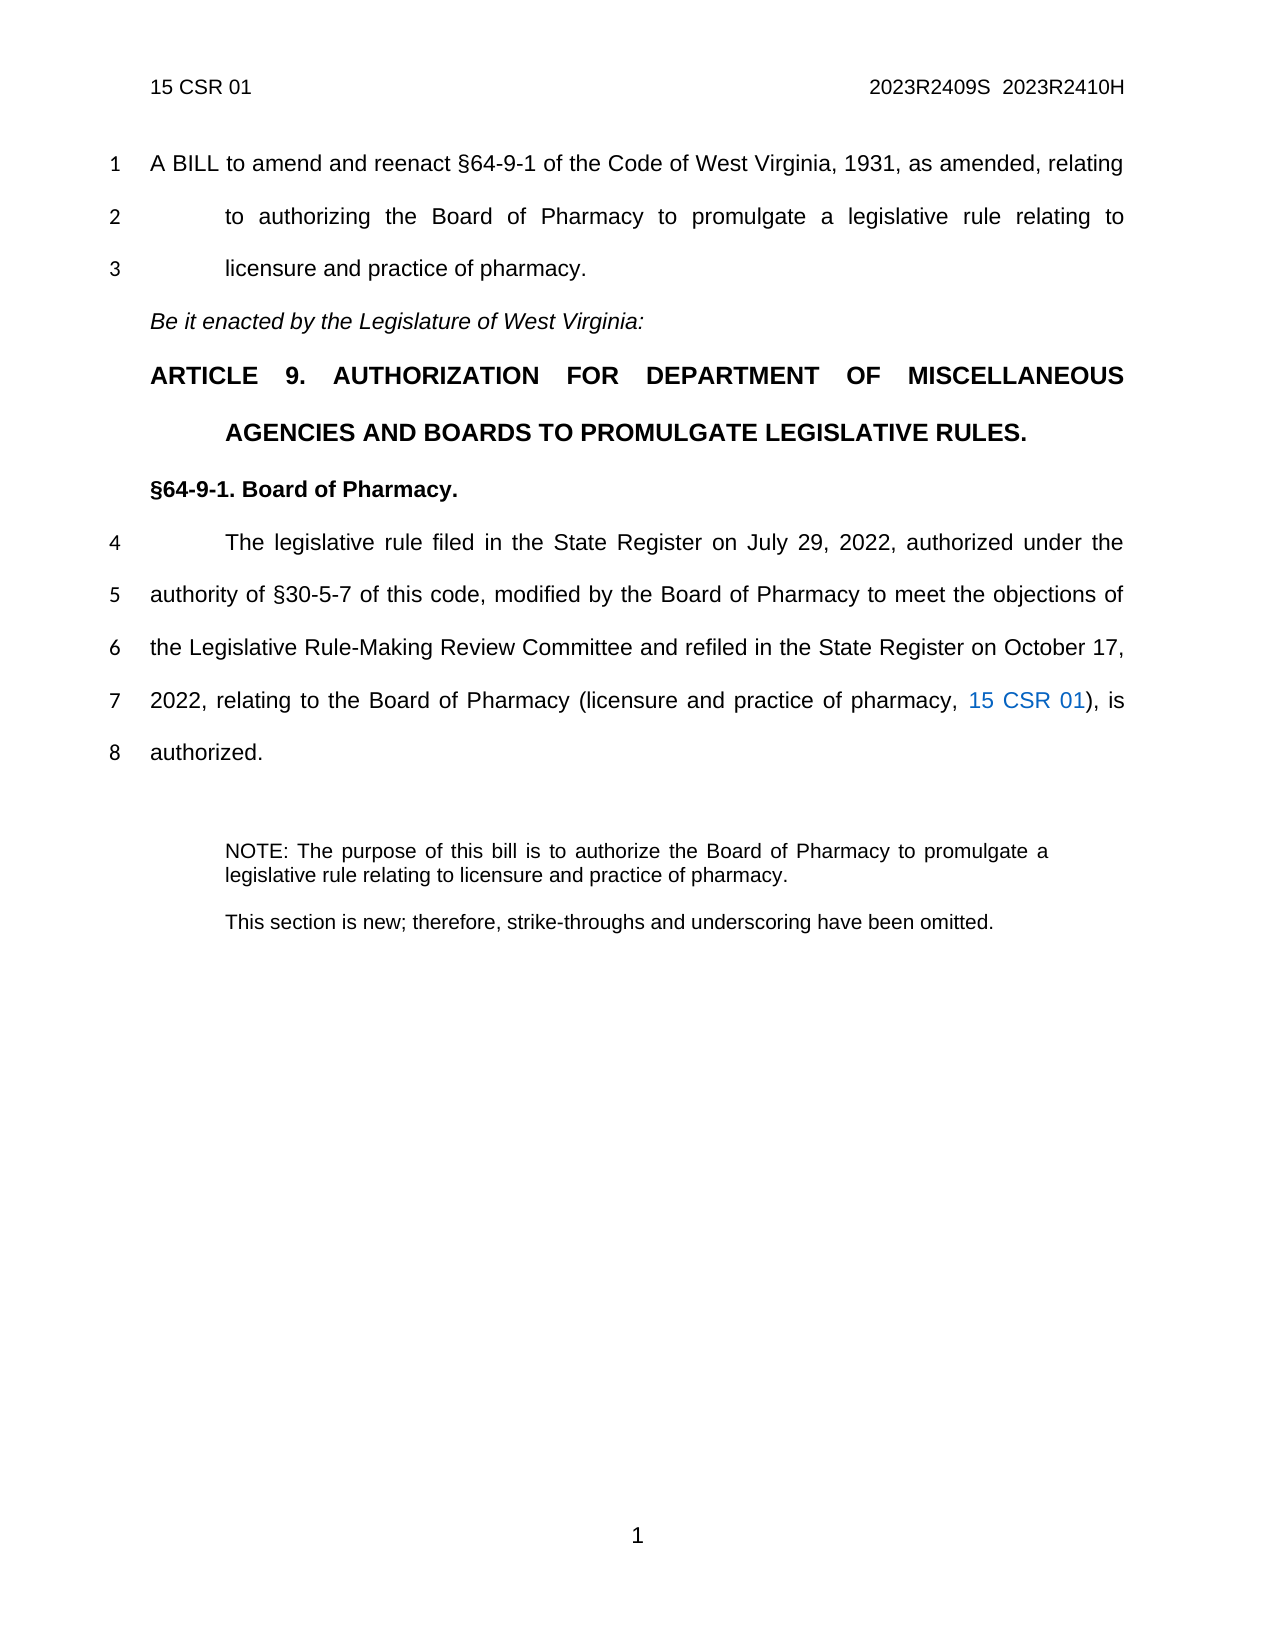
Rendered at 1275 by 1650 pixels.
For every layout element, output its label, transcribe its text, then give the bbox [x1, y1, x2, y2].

text This section is new; therefore, strike-throughs and underscoring have been omitted. [225, 910, 1050, 934]
text Be it enacted by the Legislature of West Virginia: [150, 308, 1125, 334]
text NOTE: The purpose of this bill is to authorize the Board of Pharmacy to promulgate a legislative rule relating to licensure and practice of pharmacy. [225, 839, 1050, 887]
subtitle ARTICLE 9. Authorization for Department of Miscellaneous agencies and boards to promulgate legislative rules. [150, 361, 1125, 447]
text The legislative rule filed in the State Register on July 29, 2022, authorized under the authority of §30-5-7 of this code, modified by the Board of Pharmacy to meet the objections of the Legislative Rule-Making Review Committee and refiled in the State Register on October 17, 2022, relating to the Board of Pharmacy (licensure and practice of pharmacy, 15 CSR 01), is authorized. [150, 528, 1125, 766]
title A BILL to amend and reenact §64-9-1 of the Code of West Virginia, 1931, as amended, relating to authorizing the Board of Pharmacy to promulgate a legislative rule relating to licensure and practice of pharmacy. [150, 150, 1125, 282]
subtitle §64-9-1. Board of Pharmacy. [150, 476, 1125, 502]
